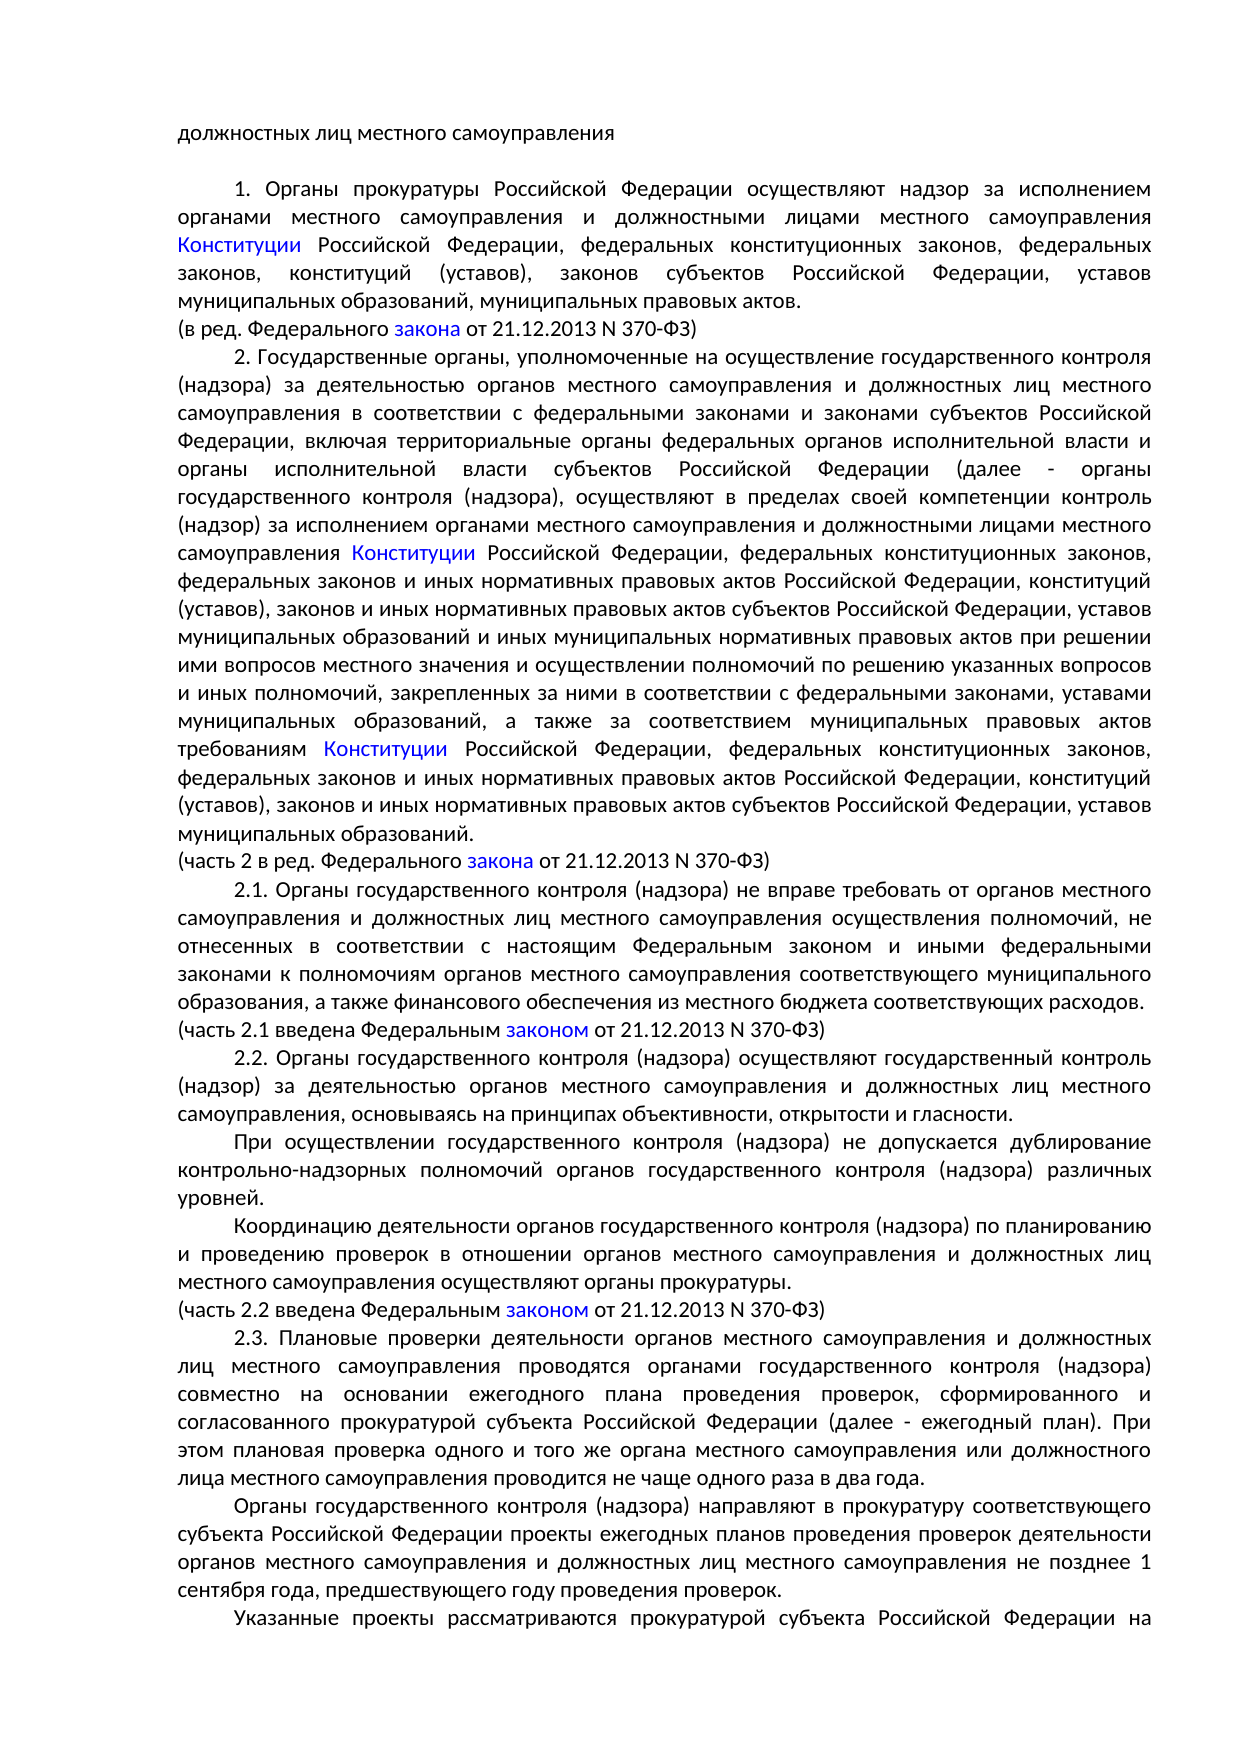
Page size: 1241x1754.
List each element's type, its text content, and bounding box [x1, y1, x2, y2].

text 2.2. Органы государственного контроля (надзора) осуществляют государственный контроль (надзор) за деятельностью органов местного самоуправления и должностных лиц местного самоуправления, основываясь на принципах объективности, открытости и гласности. [177, 1043, 1152, 1127]
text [177, 118, 1152, 146]
text 2. Государственные органы, уполномоченные на осуществление государственного контроля (надзора) за деятельностью органов местного самоуправления и должностных лиц местного самоуправления в соответствии с федеральными законами и законами субъектов Российской Федерации, включая территориальные органы федеральных органов исполнительной власти и органы исполнительной власти субъектов Российской Федерации (далее - органы государственного контроля (надзора), осуществляют в пределах своей компетенции контроль (надзор) за исполнением органами местного самоуправления и должностными лицами местного самоуправления Конституции Российской Федерации, федеральных конституционных законов, федеральных законов и иных нормативных правовых актов Российской Федерации, конституций (уставов), законов и иных нормативных правовых актов субъектов Российской Федерации, уставов муниципальных образований и иных муниципальных нормативных правовых актов при решении ими вопросов местного значения и осуществлении полномочий по решению указанных вопросов и иных полномочий, закрепленных за ними в соответствии с федеральными законами, уставами муниципальных образований, а также за соответствием муниципальных правовых актов требованиям Конституции Российской Федерации, федеральных конституционных законов, федеральных законов и иных нормативных правовых актов Российской Федерации, конституций (уставов), законов и иных нормативных правовых актов субъектов Российской Федерации, уставов муниципальных образований. [177, 342, 1152, 847]
text (в ред. Федерального закона от 21.12.2013 N 370-ФЗ) [177, 314, 1152, 342]
text 2.1. Органы государственного контроля (надзора) не вправе требовать от органов местного самоуправления и должностных лиц местного самоуправления осуществления полномочий, не отнесенных в соответствии с настоящим Федеральным законом и иными федеральными законами к полномочиям органов местного самоуправления соответствующего муниципального образования, а также финансового обеспечения из местного бюджета соответствующих расходов. [177, 875, 1152, 1015]
text Координацию деятельности органов государственного контроля (надзора) по планированию и проведению проверок в отношении органов местного самоуправления и должностных лиц местного самоуправления осуществляют органы прокуратуры. [177, 1211, 1152, 1295]
text (часть 2.1 введена Федеральным законом от 21.12.2013 N 370-ФЗ) [177, 1015, 1152, 1043]
text (часть 2.2 введена Федеральным законом от 21.12.2013 N 370-ФЗ) [177, 1295, 1152, 1323]
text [177, 1603, 1152, 1631]
text При осуществлении государственного контроля (надзора) не допускается дублирование контрольно-надзорных полномочий органов государственного контроля (надзора) различных уровней. [177, 1127, 1152, 1211]
text 2.3. Плановые проверки деятельности органов местного самоуправления и должностных лиц местного самоуправления проводятся органами государственного контроля (надзора) совместно на основании ежегодного плана проведения проверок, сформированного и согласованного прокуратурой субъекта Российской Федерации (далее - ежегодный план). При этом плановая проверка одного и того же органа местного самоуправления или должностного лица местного самоуправления проводится не чаще одного раза в два года. [177, 1323, 1152, 1491]
text 1. Органы прокуратуры Российской Федерации осуществляют надзор за исполнением органами местного самоуправления и должностными лицами местного самоуправления Конституции Российской Федерации, федеральных конституционных законов, федеральных законов, конституций (уставов), законов субъектов Российской Федерации, уставов муниципальных образований, муниципальных правовых актов. [177, 174, 1152, 314]
text Органы государственного контроля (надзора) направляют в прокуратуру соответствующего субъекта Российской Федерации проекты ежегодных планов проведения проверок деятельности органов местного самоуправления и должностных лиц местного самоуправления не позднее 1 сентября года, предшествующего году проведения проверок. [177, 1491, 1152, 1603]
text (часть 2 в ред. Федерального закона от 21.12.2013 N 370-ФЗ) [177, 847, 1152, 875]
